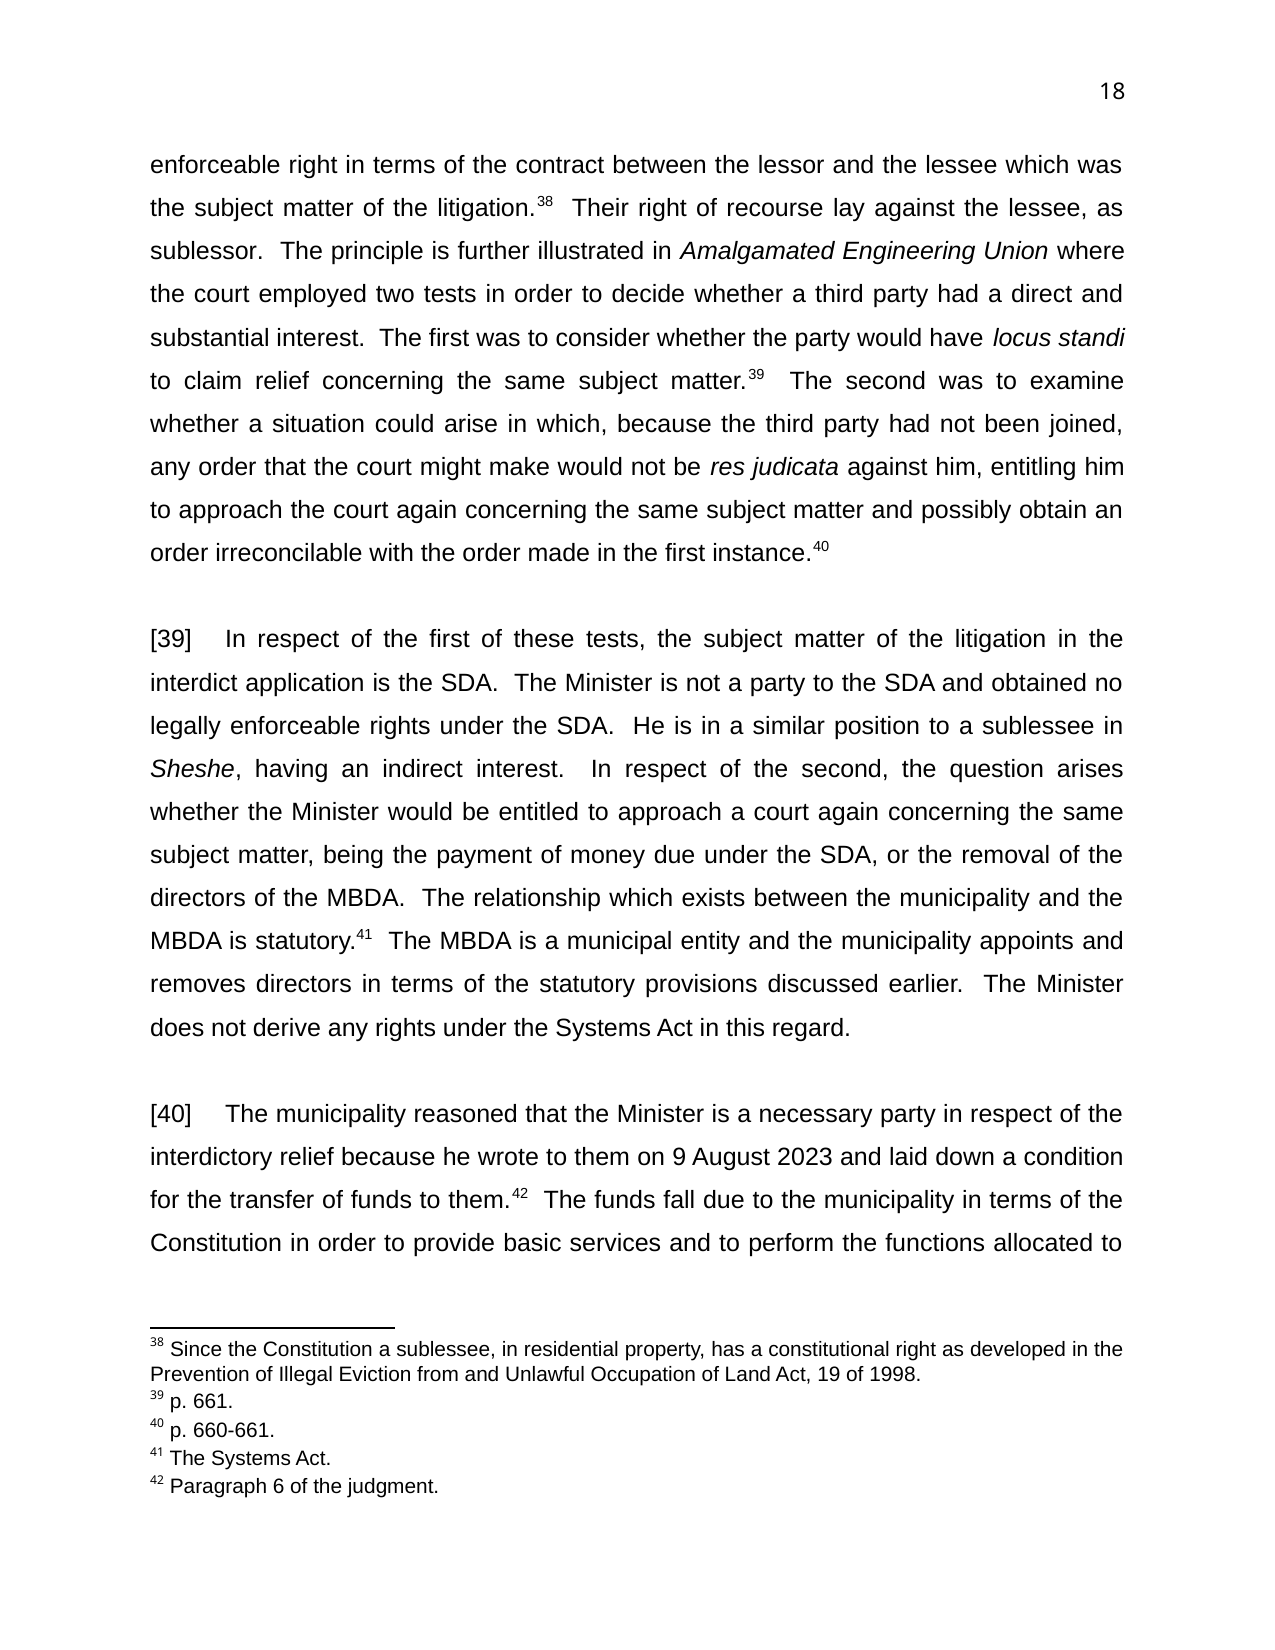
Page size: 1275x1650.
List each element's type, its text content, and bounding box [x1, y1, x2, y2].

list In respect of the first of these tests, the subject matter of the litigation in the interdict application is the SDA. The Minister is not a party to the SDA and obtained no legally enforceable rights under the SDA. He is in a similar position to a sublessee in Sheshe, having an indirect interest. In respect of the second, the question arises whether the Minister would be entitled to approach a court again concerning the same subject matter, being the payment of money due under the SDA, or the removal of the directors of the MBDA. The relationship which exists between the municipality and the MBDA is statutory. The MBDA is a municipal entity and the municipality appoints and removes directors in terms of the statutory provisions discussed earlier. The Minister does not derive any rights under the Systems Act in this regard. [150, 624, 1125, 1041]
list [150, 1099, 1125, 1257]
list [150, 150, 1125, 567]
